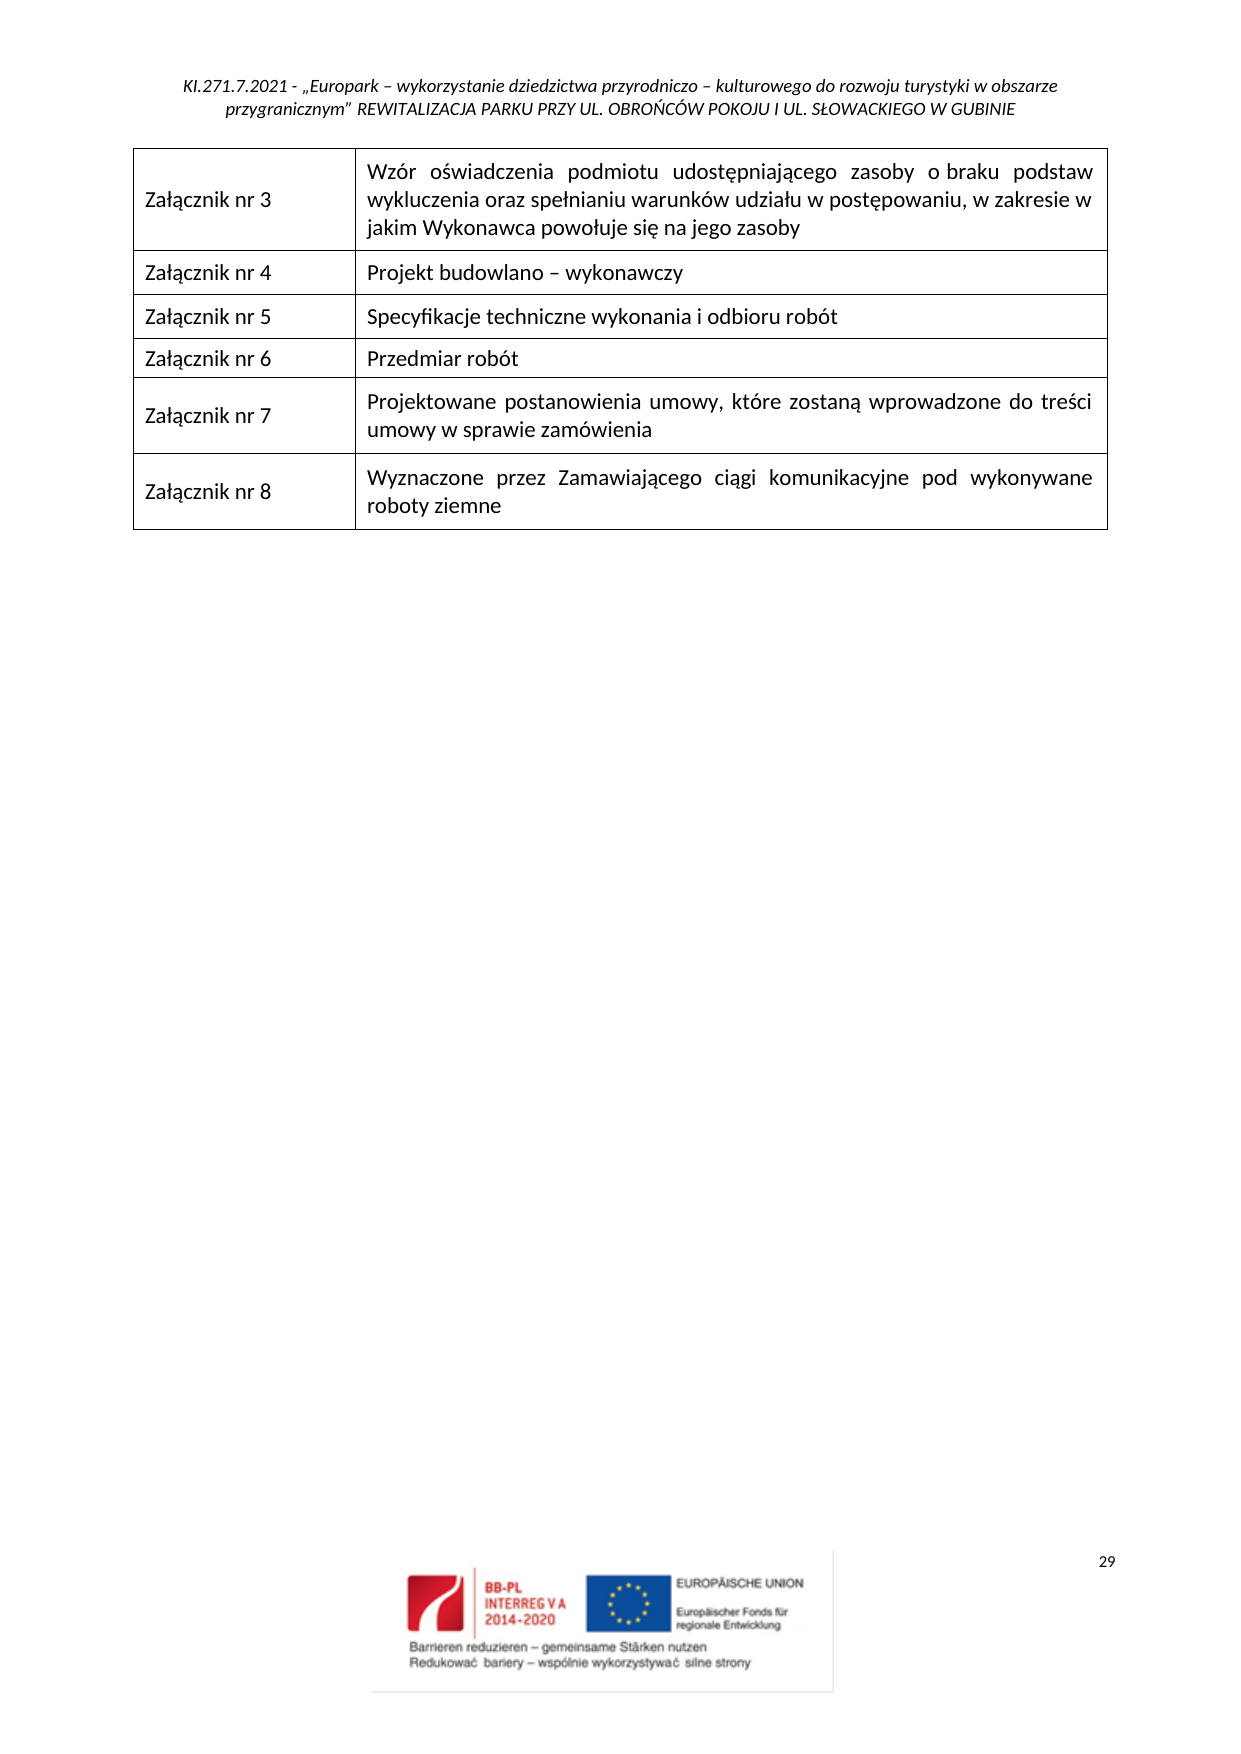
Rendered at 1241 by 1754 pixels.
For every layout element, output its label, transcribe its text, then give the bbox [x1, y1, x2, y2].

table_cell Wzór oświadczenia podmiotu udostępniającego zasoby o braku podstaw wykluczenia oraz spełnianiu warunków udziału w postępowaniu, w zakresie w jakim Wykonawca powołuje się na jego zasoby [356, 149, 1107, 250]
table_cell Załącznik nr 6 [134, 339, 355, 377]
table_cell Projekt budowlano – wykonawczy [356, 251, 1107, 294]
picture [371, 1551, 834, 1694]
table_cell Załącznik nr 7 [134, 378, 355, 453]
table_cell Załącznik nr 8 [134, 454, 355, 529]
table_cell Załącznik nr 3 [134, 149, 355, 250]
table_cell Specyfikacje techniczne wykonania i odbioru robót [356, 295, 1107, 338]
table_cell Wyznaczone przez Zamawiającego ciągi komunikacyjne pod wykonywane roboty ziemne [356, 454, 1107, 529]
table_cell Przedmiar robót [356, 339, 1107, 377]
table_cell Załącznik nr 5 [134, 295, 355, 338]
table_cell Załącznik nr 4 [134, 251, 355, 294]
table_cell Projektowane postanowienia umowy, które zostaną wprowadzone do treści umowy w sprawie zamówienia [356, 378, 1107, 453]
